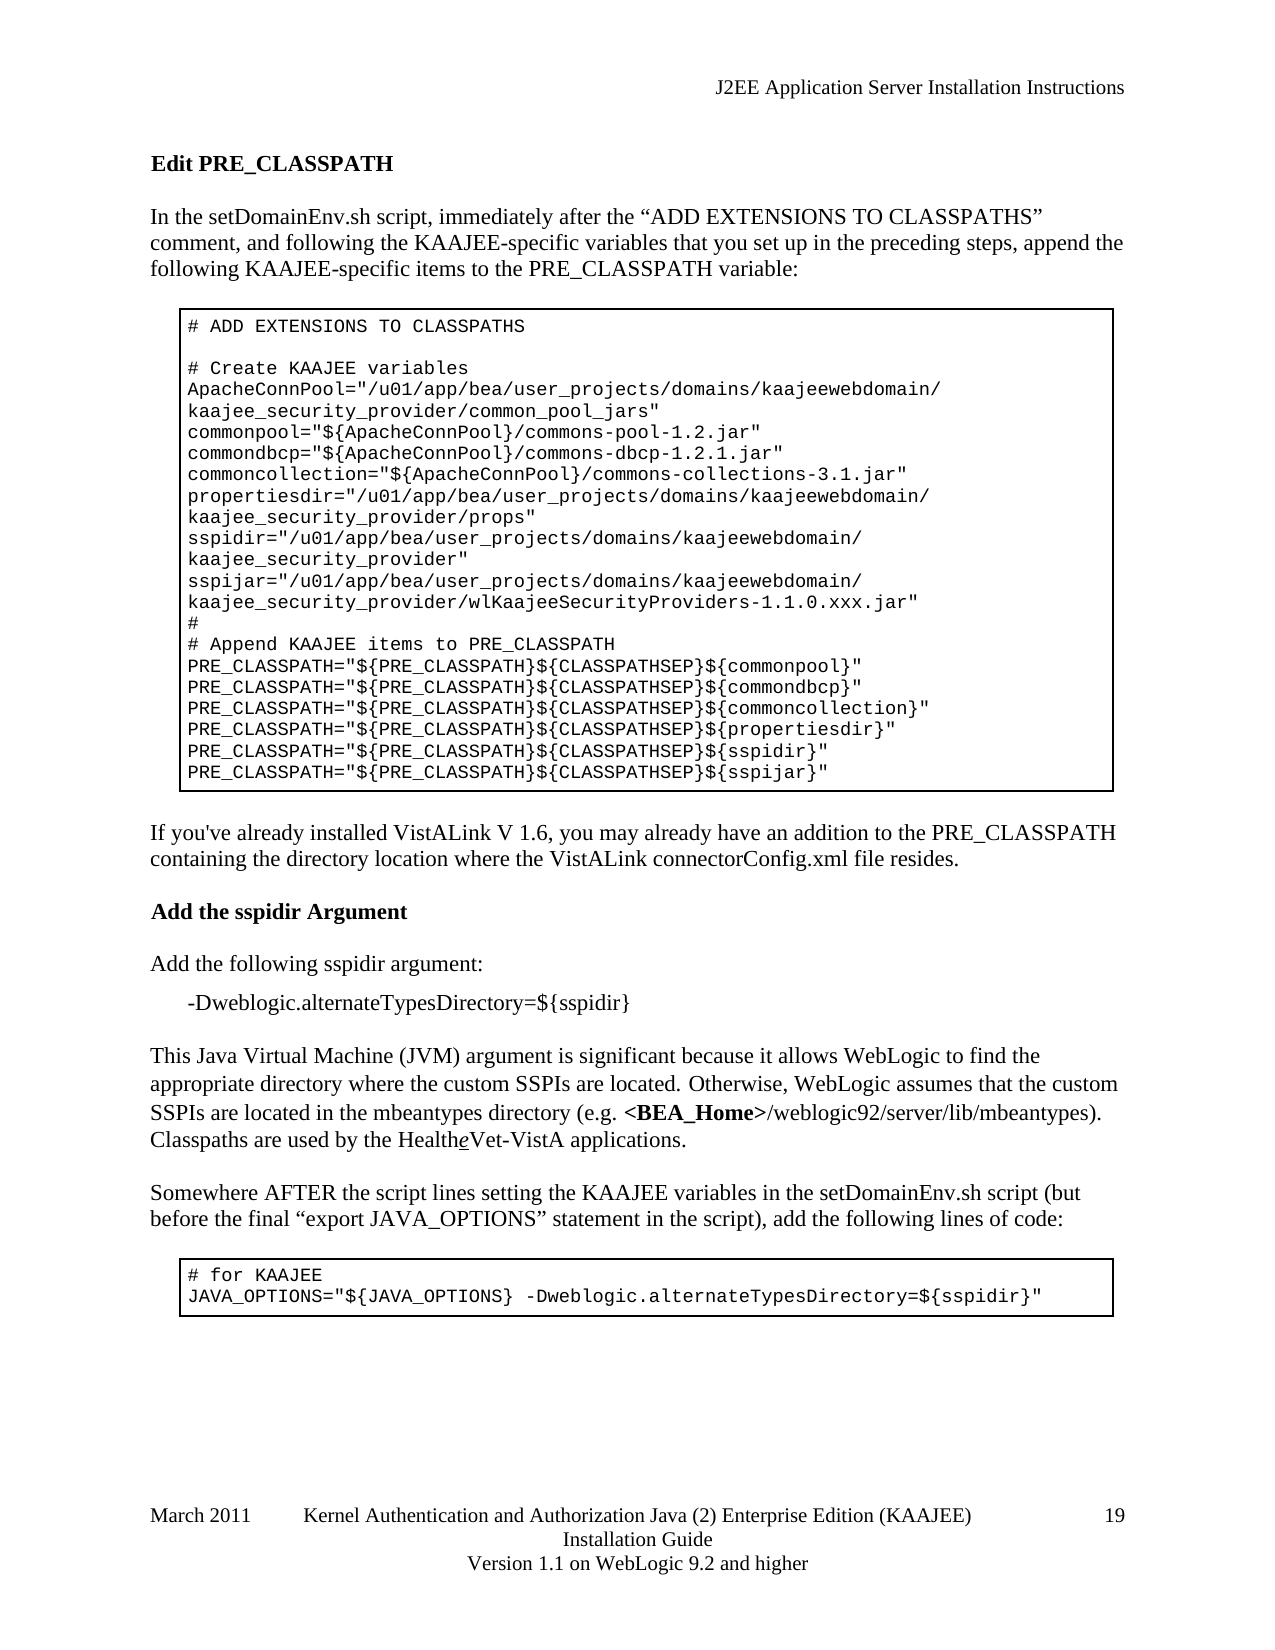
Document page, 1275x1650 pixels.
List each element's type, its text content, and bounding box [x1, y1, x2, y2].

text # Append KAAJEE items to PRE_CLASSPATH [181, 627, 1112, 648]
text commondbcp="${ApacheConnPool}/commons-dbcp-1.2.1.jar" [181, 436, 1112, 457]
text # ADD EXTENSIONS TO CLASSPATHS [181, 310, 1112, 338]
text sspijar="/u01/app/bea/user_projects/domains/kaajeewebdomain/kaajee_security_provider/wlKaajeeSecurityProviders-1.1.0.xxx.jar" [181, 563, 1112, 606]
text In the setDomainEnv.sh script, immediately after the “ADD EXTENSIONS TO CLASSPATHS” comment, and following the KAAJEE-specific variables that you set up in the preceding steps, append the following KAAJEE-specific items to the PRE_CLASSPATH variable: [150, 203, 1125, 282]
text -Dweblogic.alternateTypesDirectory=${sspidir} [187, 989, 1125, 1016]
text JAVA_OPTIONS="${JAVA_OPTIONS} -Dweblogic.alternateTypesDirectory=${sspidir}" [181, 1279, 1112, 1315]
text PRE_CLASSPATH="${PRE_CLASSPATH}${CLASSPATHSEP}${commondbcp}" [181, 669, 1112, 691]
text propertiesdir="/u01/app/bea/user_projects/domains/kaajeewebdomain/kaajee_security_provider/props" [181, 478, 1112, 521]
text # for KAAJEE [181, 1260, 1112, 1279]
text PRE_CLASSPATH="${PRE_CLASSPATH}${CLASSPATHSEP}${commoncollection}" [181, 691, 1112, 712]
text Somewhere AFTER the script lines setting the KAAJEE variables in the setDomainEnv.sh script (but before the final “export JAVA_OPTIONS” statement in the script), add the following lines of code: [150, 1178, 1125, 1231]
text ApacheConnPool="/u01/app/bea/user_projects/domains/kaajeewebdomain/kaajee_security_provider/common_pool_jars" [181, 372, 1112, 414]
text If you've already installed VistALink V 1.6, you may already have an addition to the PRE_CLASSPATH containing the directory location where the VistALink connectorConfig.xml file resides. [150, 819, 1125, 871]
text This Java Virtual Machine (JVM) argument is significant because it allows WebLogic to find the appropriate directory where the custom SSPIs are located. Otherwise, WebLogic assumes that the custom SSPIs are located in the mbeantypes directory (e.g. <BEA_Home>/weblogic92/server/lib/mbeantypes). Classpaths are used by the HealtheVet-VistA applications. [150, 1042, 1125, 1152]
text Add the following sspidir argument: [150, 950, 1125, 977]
text PRE_CLASSPATH="${PRE_CLASSPATH}${CLASSPATHSEP}${sspijar}" [181, 754, 1112, 790]
text sspidir="/u01/app/bea/user_projects/domains/kaajeewebdomain/kaajee_security_provider" [181, 521, 1112, 563]
text PRE_CLASSPATH="${PRE_CLASSPATH}${CLASSPATHSEP}${sspidir}" [181, 733, 1112, 754]
text # Create KAAJEE variables [181, 351, 1112, 372]
subtitle Add the sspidir Argument [151, 898, 1125, 924]
subtitle Edit PRE_CLASSPATH [151, 150, 1125, 176]
text # [181, 606, 1112, 627]
text PRE_CLASSPATH="${PRE_CLASSPATH}${CLASSPATHSEP}${propertiesdir}" [181, 712, 1112, 733]
text PRE_CLASSPATH="${PRE_CLASSPATH}${CLASSPATHSEP}${commonpool}" [181, 648, 1112, 669]
text commonpool="${ApacheConnPool}/commons-pool-1.2.jar" [181, 414, 1112, 436]
text commoncollection="${ApacheConnPool}/commons-collections-3.1.jar" [181, 457, 1112, 478]
